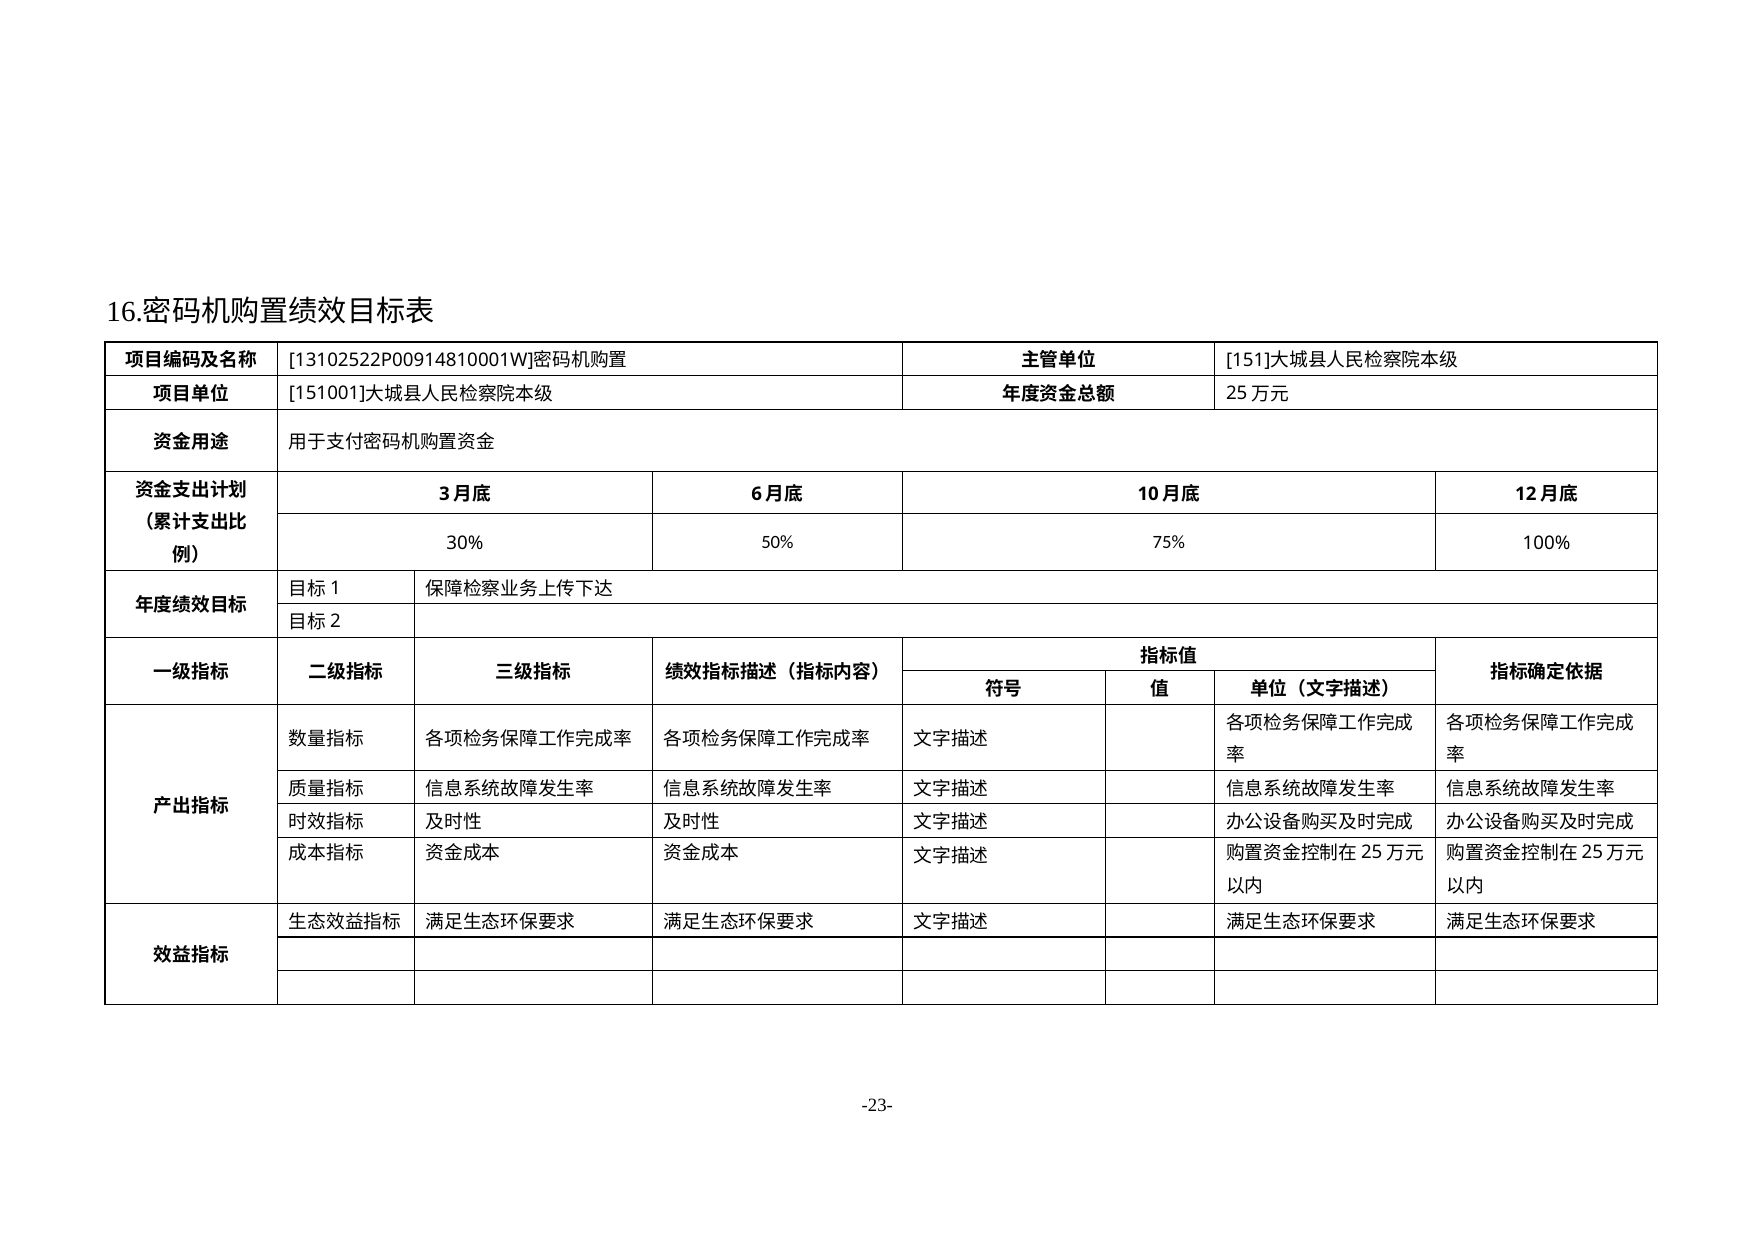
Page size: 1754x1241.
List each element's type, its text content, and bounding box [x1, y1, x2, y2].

table_cell 满足生态环保要求 [415, 904, 652, 936]
table_cell 绩效指标描述（指标内容） [653, 638, 902, 704]
table_cell 信息系统故障发生率 [415, 771, 652, 803]
table_cell 购置资金控制在25万元以内 [1436, 838, 1657, 903]
table_cell 及时性 [415, 804, 652, 837]
table_cell 效益指标 [106, 904, 277, 1003]
table_cell [278, 971, 414, 1003]
table_cell 生态效益指标 [278, 904, 414, 936]
table_cell 25万元 [1215, 376, 1657, 408]
table_cell 信息系统故障发生率 [1215, 771, 1435, 803]
table_cell 购置资金控制在25万元以内 [1215, 838, 1435, 903]
table_cell [903, 971, 1105, 1003]
table_cell [1215, 938, 1435, 970]
table_cell 一级指标 [106, 638, 277, 704]
table_cell 满足生态环保要求 [1436, 904, 1657, 936]
table_cell 3月底 [278, 472, 652, 513]
table_cell 30% [278, 514, 652, 569]
table_cell 质量指标 [278, 771, 414, 803]
table_cell 指标确定依据 [1436, 638, 1657, 704]
table_cell 三级指标 [415, 638, 652, 704]
table_header [13102522P00914810001W]密码机购置 [278, 343, 902, 375]
table_cell 办公设备购买及时完成 [1215, 804, 1435, 837]
table_cell 年度绩效目标 [106, 571, 277, 637]
table_cell 10月底 [903, 472, 1435, 513]
table_cell [1106, 838, 1214, 903]
table_cell [1436, 971, 1657, 1003]
table_cell 单位（文字描述） [1215, 671, 1435, 704]
table_cell 年度资金总额 [903, 376, 1214, 408]
table_cell 目标1 [278, 571, 414, 603]
table_cell 指标值 [903, 638, 1435, 670]
table_cell 资金成本 [415, 838, 652, 903]
table_cell [903, 938, 1105, 970]
table_cell 信息系统故障发生率 [1436, 771, 1657, 803]
table_cell 信息系统故障发生率 [653, 771, 902, 803]
table_cell 目标2 [278, 604, 414, 637]
table_cell [1106, 705, 1214, 770]
table_cell [653, 938, 902, 970]
table_cell 成本指标 [278, 838, 414, 903]
table_cell [415, 604, 1657, 637]
table_cell 资金支出计划 （累计支出比例） [106, 472, 277, 569]
table_cell 办公设备购买及时完成 [1436, 804, 1657, 837]
table_cell 资金成本 [653, 838, 902, 903]
table_cell 产出指标 [106, 705, 277, 903]
table_cell 时效指标 [278, 804, 414, 837]
table_cell 满足生态环保要求 [653, 904, 902, 936]
table_header [151]大城县人民检察院本级 [1215, 343, 1657, 375]
table_cell [415, 971, 652, 1003]
table_cell 符号 [903, 671, 1105, 704]
table_cell 50% [653, 514, 902, 569]
table_cell [278, 938, 414, 970]
table_cell 6月底 [653, 472, 902, 513]
table_cell [1106, 971, 1214, 1003]
table_cell 保障检察业务上传下达 [415, 571, 1657, 603]
text 16.密码机购置绩效目标表 [106, 276, 1648, 341]
table_cell [151001]大城县人民检察院本级 [278, 376, 902, 408]
table_cell 文字描述 [903, 771, 1105, 803]
table_cell [653, 971, 902, 1003]
table_cell 12月底 [1436, 472, 1657, 513]
table_cell 文字描述 [903, 838, 1105, 903]
table_cell [1436, 938, 1657, 970]
table_cell 值 [1106, 671, 1214, 704]
table_cell 满足生态环保要求 [1215, 904, 1435, 936]
table_cell 及时性 [653, 804, 902, 837]
table_cell 75% [903, 514, 1435, 569]
table_cell 资金用途 [106, 410, 277, 471]
table_cell [1215, 971, 1435, 1003]
table_cell [1106, 904, 1214, 936]
table_cell [1106, 938, 1214, 970]
table_cell 各项检务保障工作完成率 [653, 705, 902, 770]
table_cell [1106, 804, 1214, 837]
table_cell 各项检务保障工作完成率 [1215, 705, 1435, 770]
table_cell 用于支付密码机购置资金 [278, 410, 1657, 471]
table_cell 各项检务保障工作完成率 [415, 705, 652, 770]
table_cell 文字描述 [903, 804, 1105, 837]
table_cell [415, 938, 652, 970]
table_cell 100% [1436, 514, 1657, 569]
table_cell [1106, 771, 1214, 803]
table_cell 文字描述 [903, 904, 1105, 936]
table_cell 数量指标 [278, 705, 414, 770]
table_header 项目编码及名称 [106, 343, 277, 375]
table_header 主管单位 [903, 343, 1214, 375]
table_cell 二级指标 [278, 638, 414, 704]
table_cell 各项检务保障工作完成率 [1436, 705, 1657, 770]
table_cell 项目单位 [106, 376, 277, 408]
table_cell 文字描述 [903, 705, 1105, 770]
